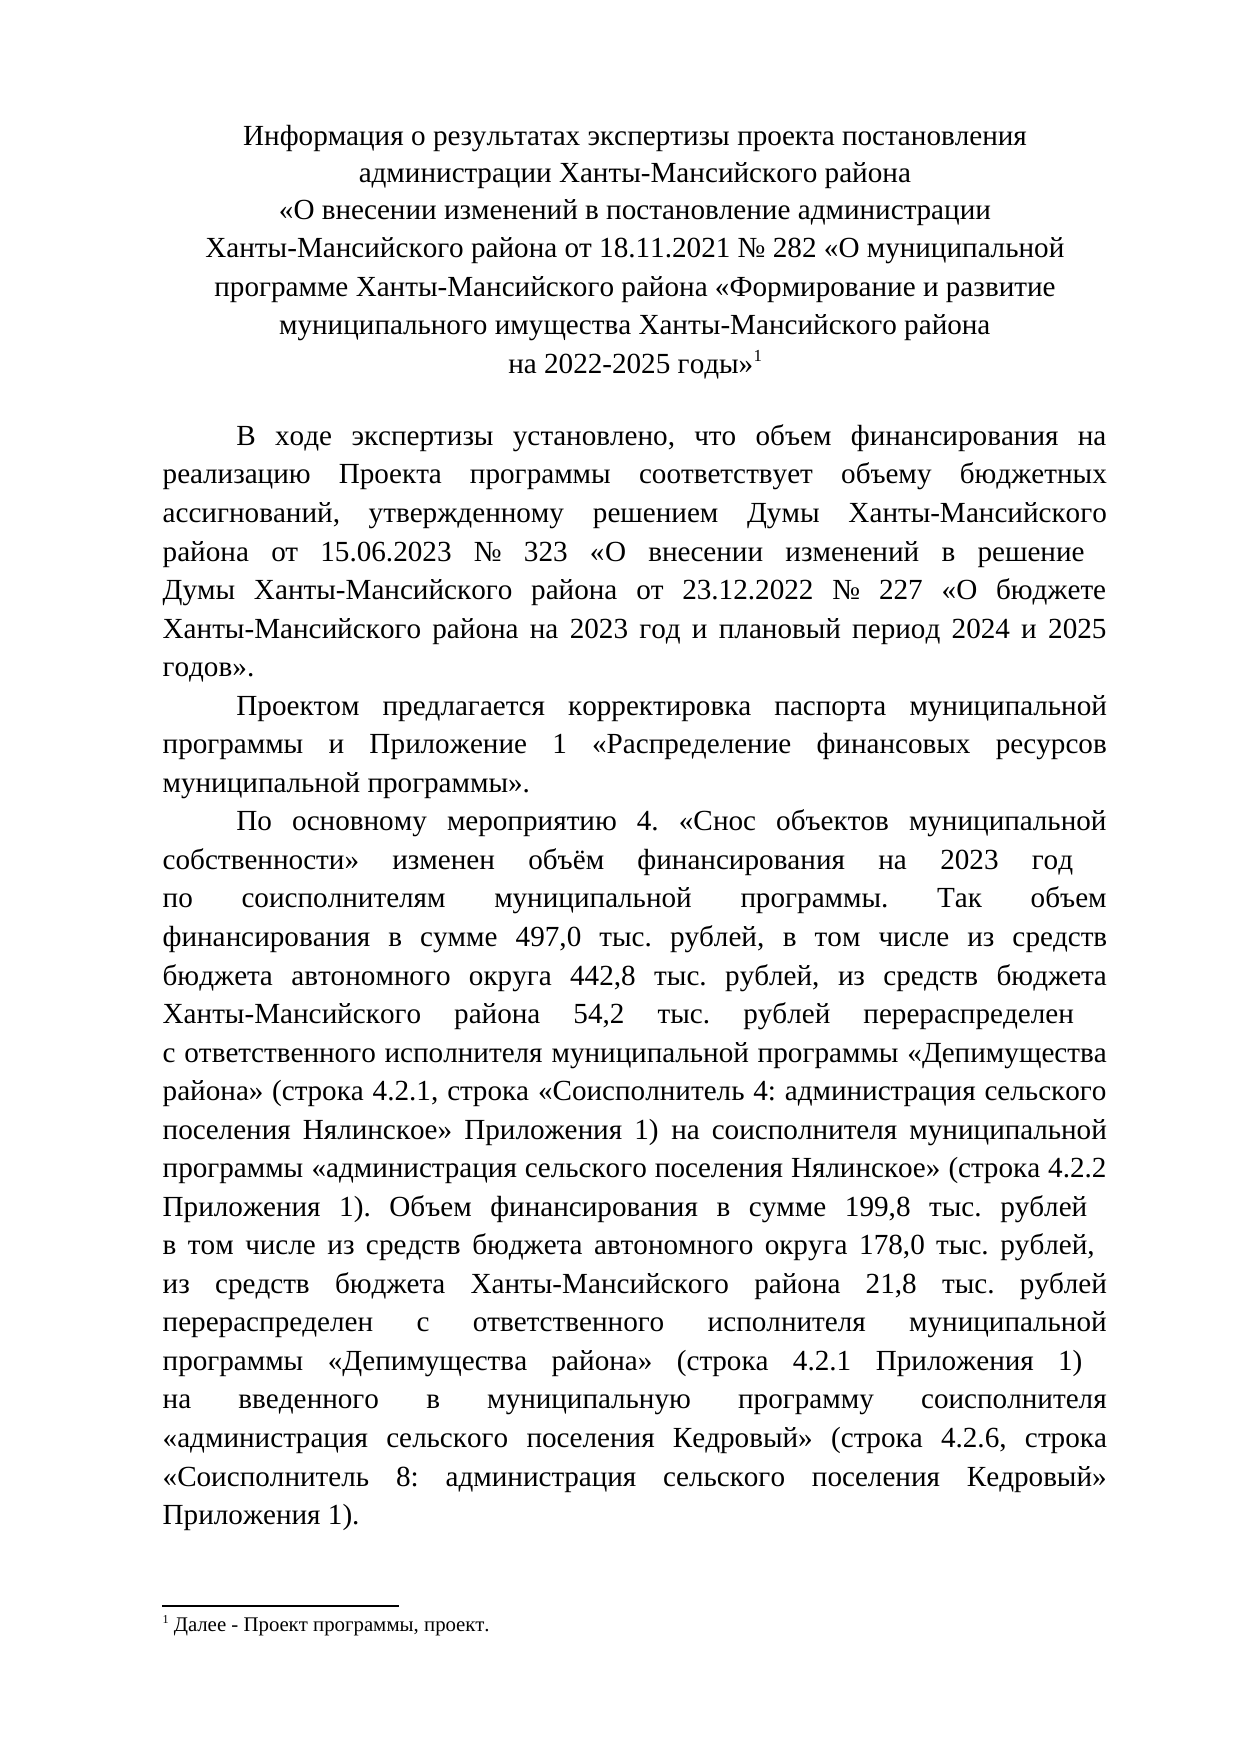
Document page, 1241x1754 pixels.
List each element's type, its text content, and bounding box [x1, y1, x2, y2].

text В ходе экспертизы установлено, что объем финансирования на реализацию Проекта программы соответствует объему бюджетных ассигнований, утвержденному решением Думы Ханты-Мансийского района от 15.06.2023 № 323 «О внесении изменений в решение Думы Ханты-Мансийского района от 23.12.2022 № 227 «О бюджете Ханты-Мансийского района на 2023 год и плановый период 2024 и 2025 годов». [162, 418, 1107, 683]
text «О внесении изменений в постановление администрации Ханты-Мансийского района от 18.11.2021 № 282 «О муниципальной программе Ханты-Мансийского района «Формирование и развитие муниципального имущества Ханты-Мансийского района [162, 192, 1107, 341]
text По основному мероприятию 4. «Снос объектов муниципальной собственности» изменен объём финансирования на 2023 год по соисполнителям муниципальной программы. Так объем финансирования в сумме 497,0 тыс. рублей, в том числе из средств бюджета автономного округа 442,8 тыс. рублей, из средств бюджета Ханты-Мансийского района 54,2 тыс. рублей перераспределен с ответственного исполнителя муниципальной программы «Депимущества района» (строка 4.2.1, строка «Соисполнитель 4: администрация сельского поселения Нялинское» Приложения 1) на соисполнителя муниципальной программы «администрация сельского поселения Нялинское» (строка 4.2.2 Приложения 1). Объем финансирования в сумме 199,8 тыс. рублей в том числе из средств бюджета автономного округа 178,0 тыс. рублей, из средств бюджета Ханты-Мансийского района 21,8 тыс. рублей перераспределен с ответственного исполнителя муниципальной программы «Депимущества района» (строка 4.2.1 Приложения 1) на введенного в муниципальную программу соисполнителя «администрация сельского поселения Кедровый» (строка 4.2.6, строка «Соисполнитель 8: администрация сельского поселения Кедровый» Приложения 1). [162, 803, 1107, 1531]
text Информация о результатах экспертизы проекта постановления администрации Ханты-Мансийского района [162, 118, 1107, 188]
text Проектом предлагается корректировка паспорта муниципальной программы и Приложение 1 «Распределение финансовых ресурсов муниципальной программы». [162, 688, 1107, 798]
text на 2022-2025 годы» [162, 346, 1107, 379]
